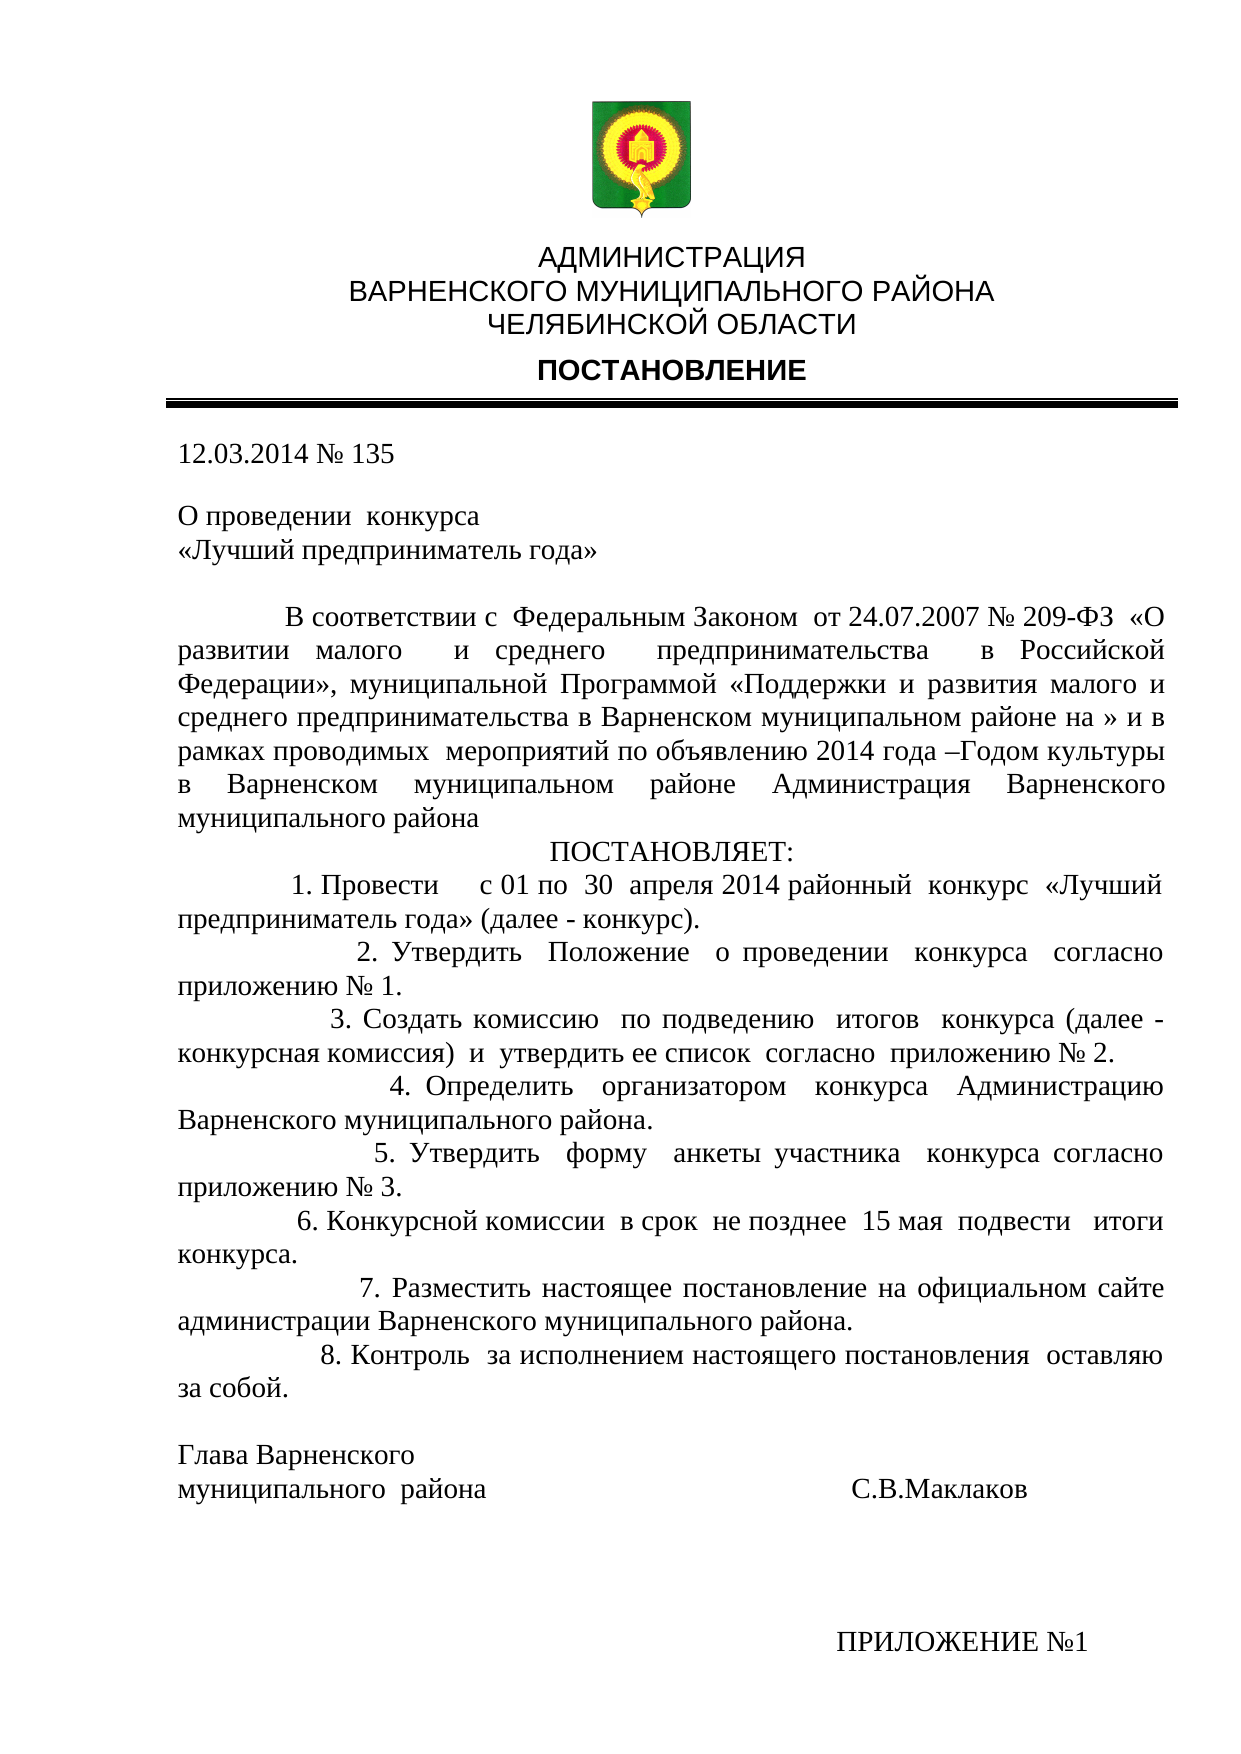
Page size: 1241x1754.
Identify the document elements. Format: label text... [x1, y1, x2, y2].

text 6. Конкурсной комиссии в срок не позднее 15 мая подвести итоги конкурса. [177, 1203, 1166, 1270]
text 8. Контроль за исполнением настоящего постановления оставляю за собой. [177, 1337, 1166, 1404]
table_header АДМИНИСТРАЦИЯ ВАРНЕНСКОГО МУНИЦИПАЛЬНОГО РАЙОНА ЧЕЛЯБИНСКОЙ ОБЛАСТИ ПОСТАНОВЛЕНИЕ [166, 207, 1178, 398]
text 3. Создать комиссию по подведению итогов конкурса (далее - конкурсная комиссия) и утвердить ее список согласно приложению № 2. [177, 1001, 1166, 1068]
picture [592, 100, 691, 218]
text 7. Разместить настоящее постановление на официальном сайте администрации Варненского муниципального района. [177, 1270, 1166, 1337]
text 2. Утвердить Положение о проведении конкурса согласно приложению № 1. [177, 934, 1166, 1001]
text О проведении конкурса [177, 498, 1166, 532]
text «Лучший предприниматель года» [177, 532, 1166, 565]
subtitle 12.03.2014 № 135 [177, 436, 1167, 469]
text ПРИЛОЖЕНИЕ №1 [177, 1624, 1166, 1658]
text 1. Провести с 01 по 30 апреля 2014 районный конкурс «Лучший предприниматель года» (далее - конкурс). [177, 867, 1166, 934]
text 5. Утвердить форму анкеты участника конкурса согласно приложению № 3. [177, 1136, 1166, 1203]
text 4. Определить организатором конкурса Администрацию Варненского муниципального района. [177, 1068, 1166, 1136]
text В соответствии с Федеральным Законом от 24.07.2007 № 209-ФЗ «О развитии малого и среднего предпринимательства в Российской Федерации», муниципальной Программой «Поддержки и развития малого и среднего предпринимательства в Варненском муниципальном районе на » и в рамках проводимых мероприятий по объявлению 2014 года –Годом культуры в Варненском муниципальном районе Администрация Варненского муниципального района [177, 599, 1166, 834]
text Глава Варненского [177, 1437, 1166, 1471]
text муниципального района С.В.Маклаков [177, 1471, 1166, 1504]
text ПОСТАНОВЛЯЕТ: [177, 834, 1166, 867]
